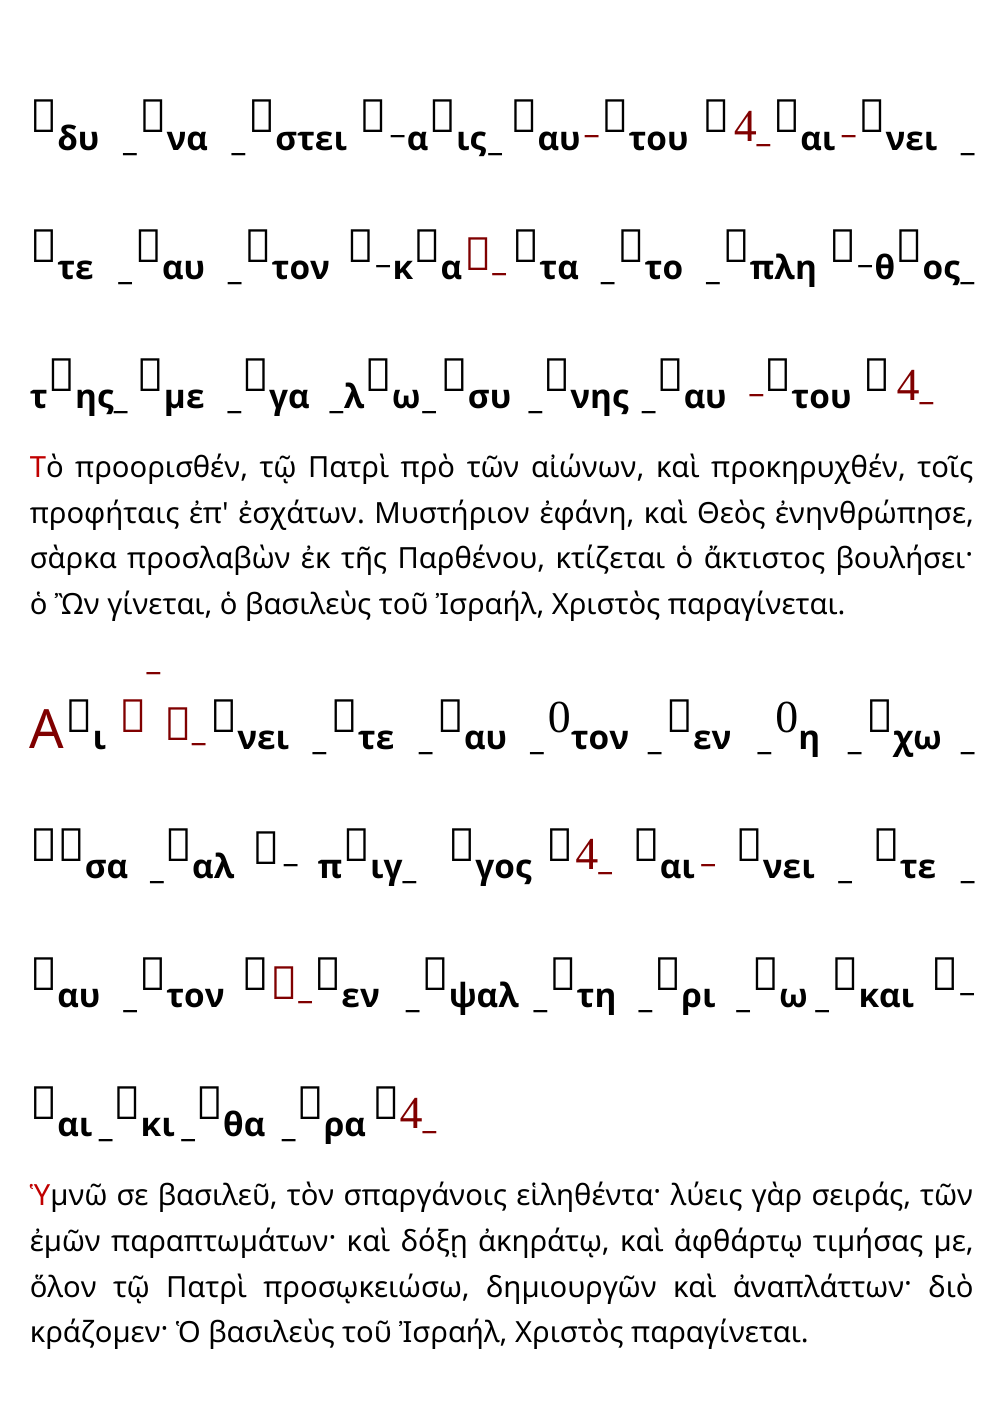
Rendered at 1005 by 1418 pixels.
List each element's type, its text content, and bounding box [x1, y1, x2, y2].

text Α.ι_ _ νει_ τε_ αυ_ τον_ εν_ η_ χω_ σα_.αλ_ πιγ_ γος_ αι_ νει_ τε_ αυ_ τον_ εν_ ψαλ_ τη_ ρι_ ω_ και_ αι_ κι_ θα_ ρα_ [29, 629, 974, 1145]
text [29, 29, 974, 417]
text Ὑμνῶ σε βασιλεῦ, τὸν σπαργάνοις εἱληθέντα· λύεις γὰρ σειράς, τῶν ἐμῶν παραπτωμάτων· καὶ δόξῃ ἀκηράτῳ, καὶ ἀφθάρτῳ τιμήσας με, ὅλον τῷ Πατρὶ προσῳκειώσω, δημιουργῶν καὶ ἀναπλάττων· διὸ κράζομεν· Ὁ βασιλεὺς τοῦ Ἰσραήλ, Χριστὸς παραγίνεται. [29, 1174, 974, 1351]
text Τὸ προορισθέν, τῷ Πατρὶ πρὸ τῶν αἰώνων, καὶ προκηρυχθέν, τοῖς προφήταις ἐπ' ἐσχάτων. Μυστήριον ἐφάνη, καὶ Θεὸς ἐνηνθρώπησε, σὰρκα προσλαβὼν ἐκ τῆς Παρθένου, κτίζεται ὁ ἄκτιστος βουλήσει· ὁ Ὢν γίνεται, ὁ βασιλεὺς τοῦ Ἰσραήλ, Χριστὸς παραγίνεται. [29, 446, 974, 623]
